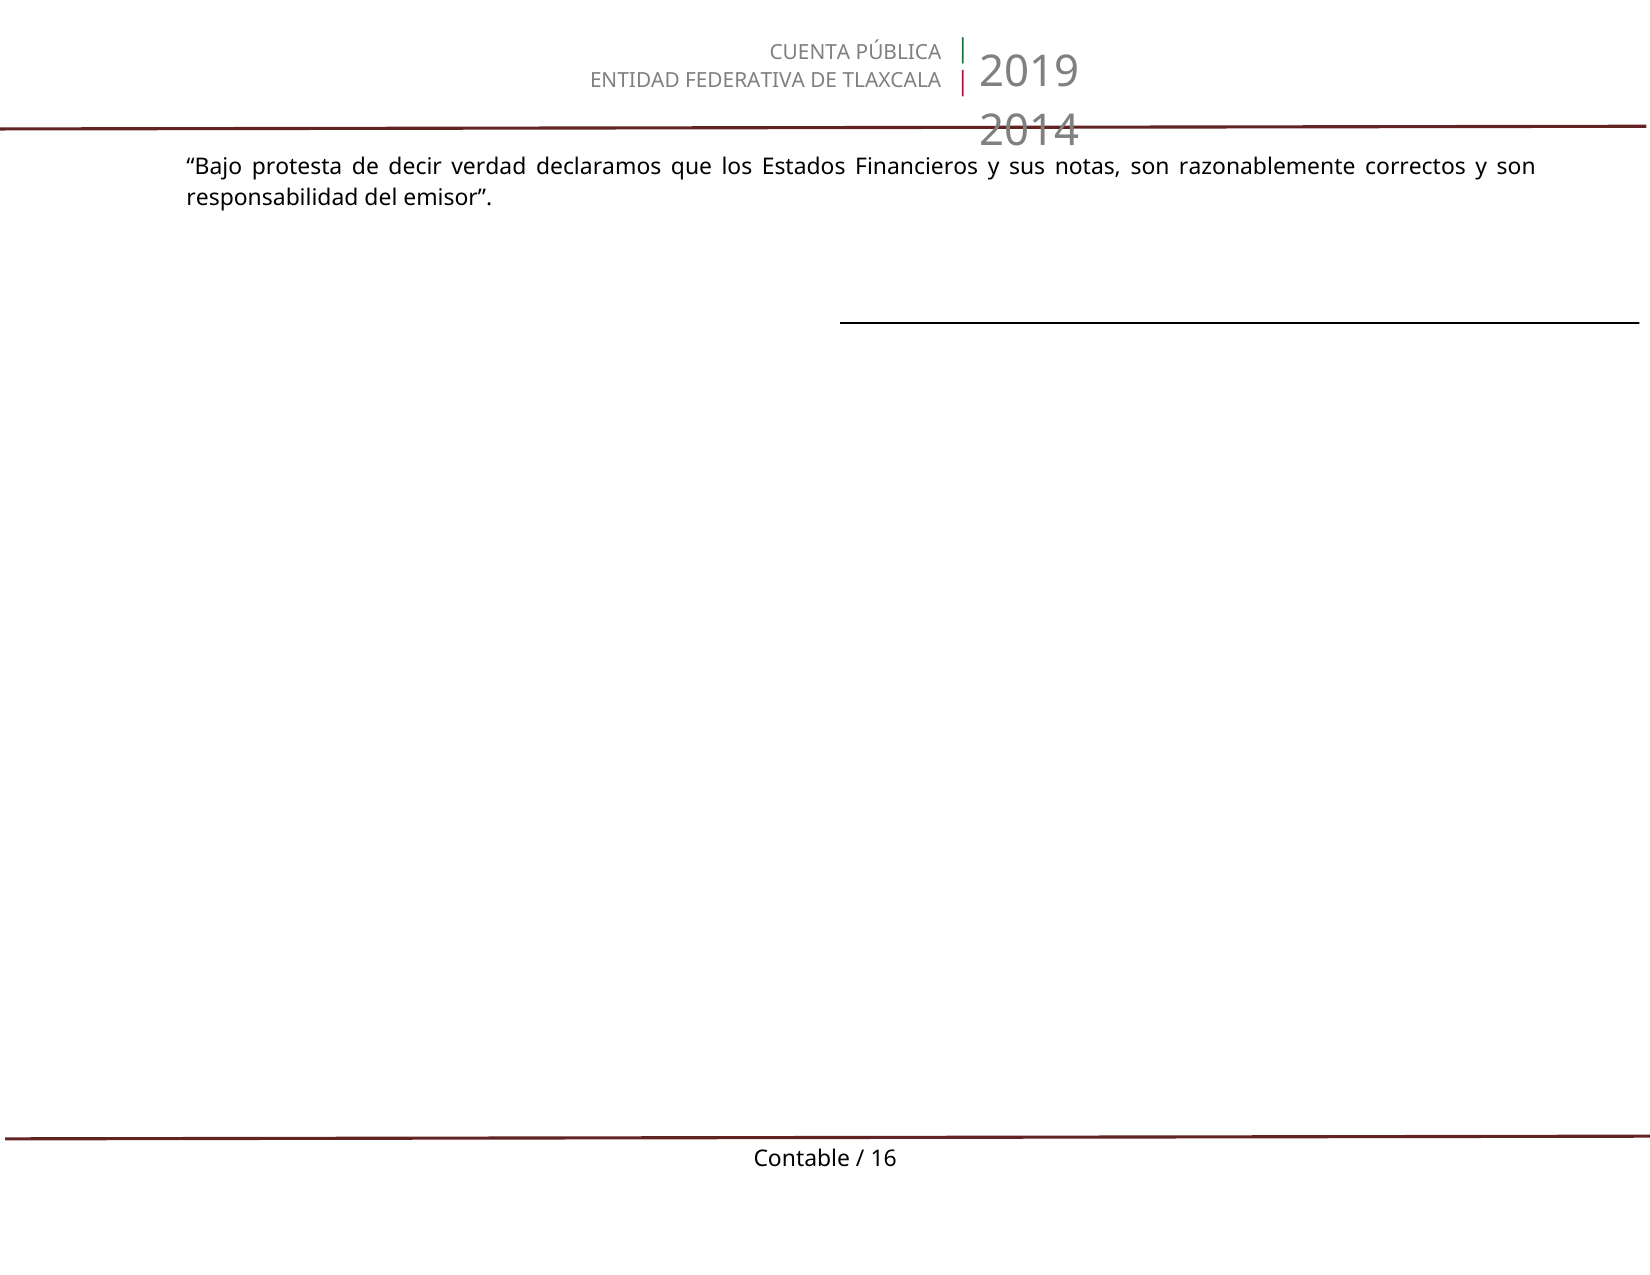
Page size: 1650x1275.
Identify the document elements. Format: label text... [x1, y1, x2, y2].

picture [956, 28, 974, 100]
text “Bajo protesta de decir verdad declaramos que los Estados Financieros y sus notas, son razonablemente correctos y son responsabilidad del emisor”. [186, 150, 1537, 212]
